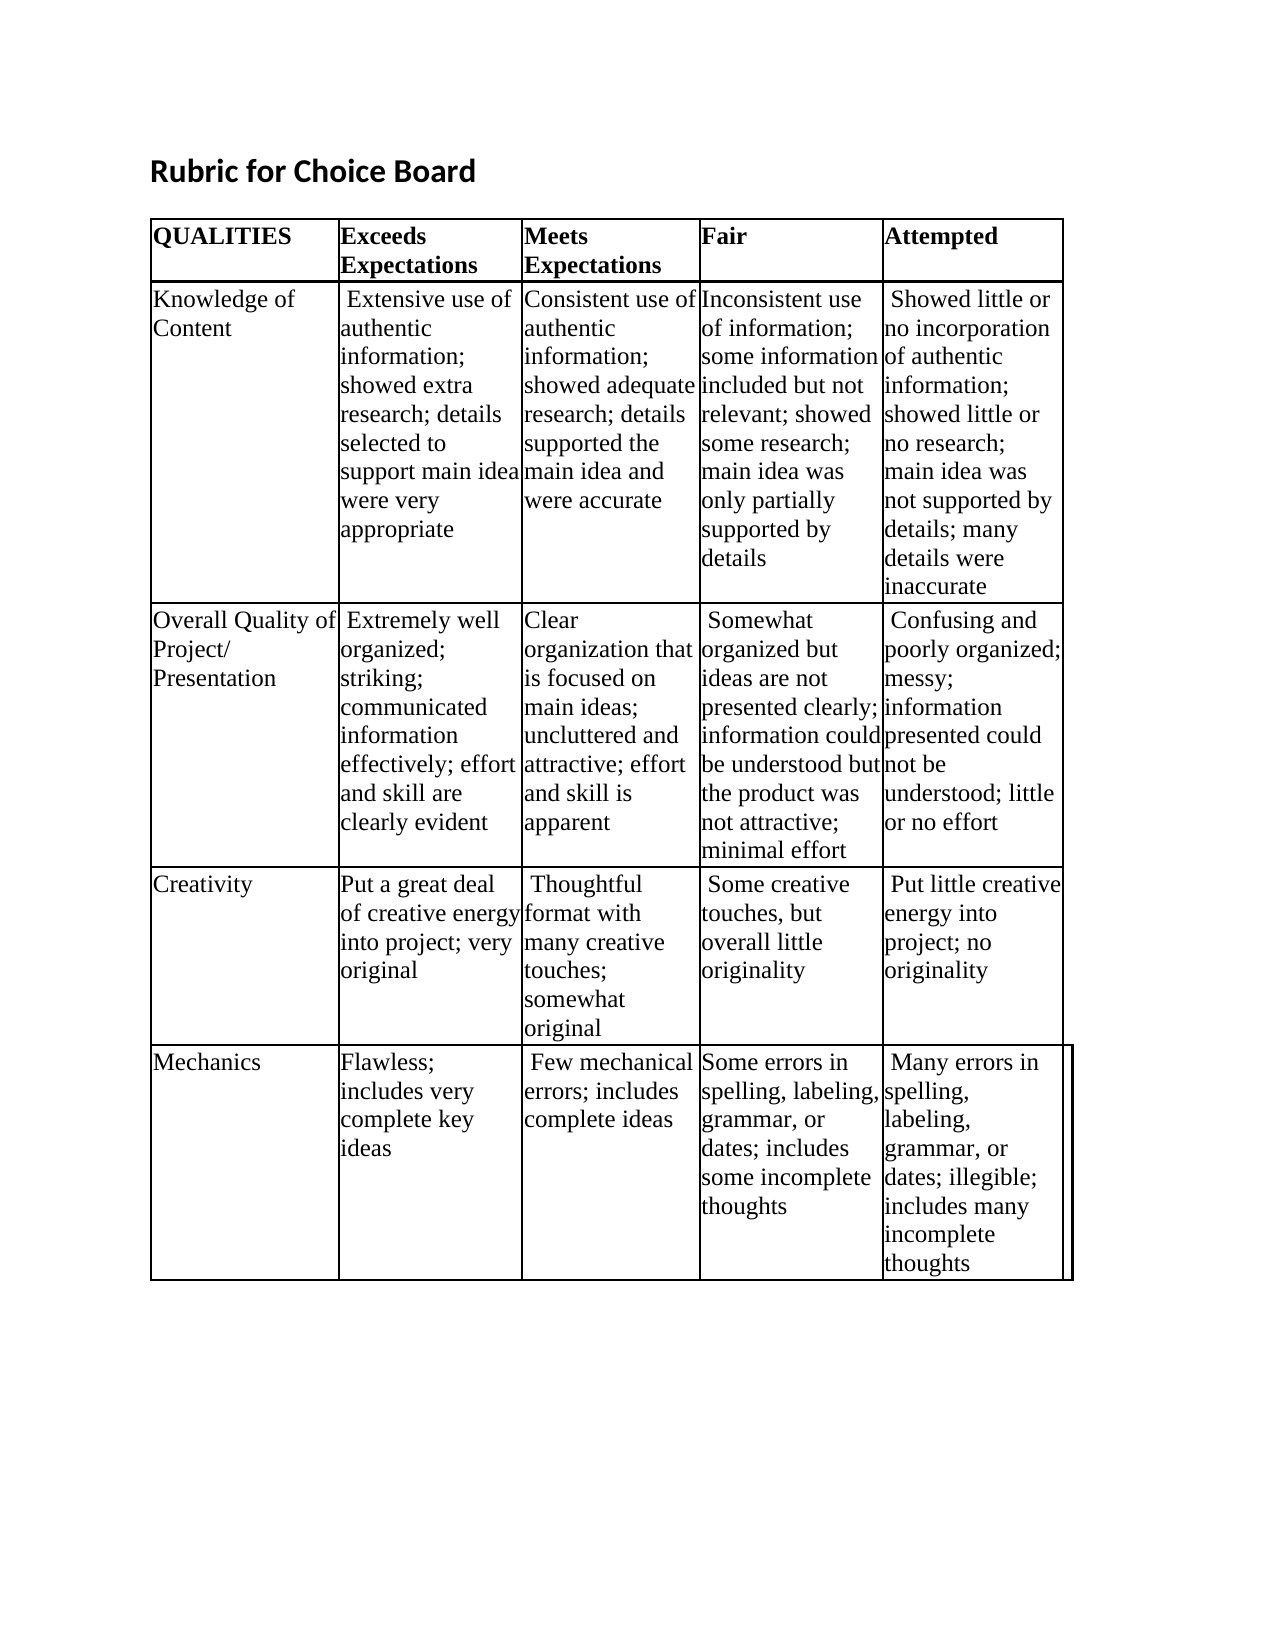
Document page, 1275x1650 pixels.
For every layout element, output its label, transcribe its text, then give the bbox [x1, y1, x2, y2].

table_cell Creativity [152, 868, 338, 1043]
table_cell Inconsistent use of information; some information included but not relevant; showed some research; main idea was only partially supported by details [701, 283, 882, 602]
table_header Meets Expectations [523, 220, 699, 280]
table_cell Extensive use of authentic information; showed extra research; details selected to support main idea were very appropriate [340, 283, 521, 602]
table_header QUALITIES [152, 220, 338, 280]
table_cell Some errors in spelling, labeling, grammar, or dates; includes some incomplete thoughts [701, 1046, 882, 1279]
table_header Fair [701, 220, 882, 280]
table_cell Overall Quality of Project/ Presentation [152, 604, 338, 866]
table_cell Extremely well organized; striking; communicated information effectively; effort and skill are clearly evident [340, 604, 521, 866]
table_header Exceeds Expectations [340, 220, 521, 280]
table_cell Somewhat organized but ideas are not presented clearly; information could be understood but the product was not attractive; minimal effort [701, 604, 882, 866]
table_cell Put little creative energy into project; no originality [884, 868, 1062, 1043]
table_cell Confusing and poorly organized; messy; information presented could not be understood; little or no effort [884, 604, 1062, 866]
table_cell [1064, 1046, 1071, 1279]
text Rubric for Choice Board [150, 150, 1125, 191]
table_cell Consistent use of authentic information; showed adequate research; details supported the main idea and were accurate [523, 283, 699, 602]
table_cell Mechanics [152, 1046, 338, 1279]
table_cell Put a great deal of creative energy into project; very original [340, 868, 521, 1043]
table_cell Few mechanical errors; includes complete ideas [523, 1046, 699, 1279]
table_cell Knowledge of Content [152, 283, 338, 602]
table_cell Some creative touches, but overall little originality [701, 868, 882, 1043]
table_cell Thoughtful format with many creative touches; somewhat original [523, 868, 699, 1043]
table_header Attempted [884, 220, 1062, 280]
table_cell Showed little or no incorporation of authentic information; showed little or no research; main idea was not supported by details; many details were inaccurate [884, 283, 1062, 602]
table_cell Clear organization that is focused on main ideas; uncluttered and attractive; effort and skill is apparent [523, 604, 699, 866]
table_cell Flawless; includes very complete key ideas [340, 1046, 521, 1279]
table_cell Many errors in spelling, labeling, grammar, or dates; illegible; includes many incomplete thoughts [884, 1046, 1062, 1279]
